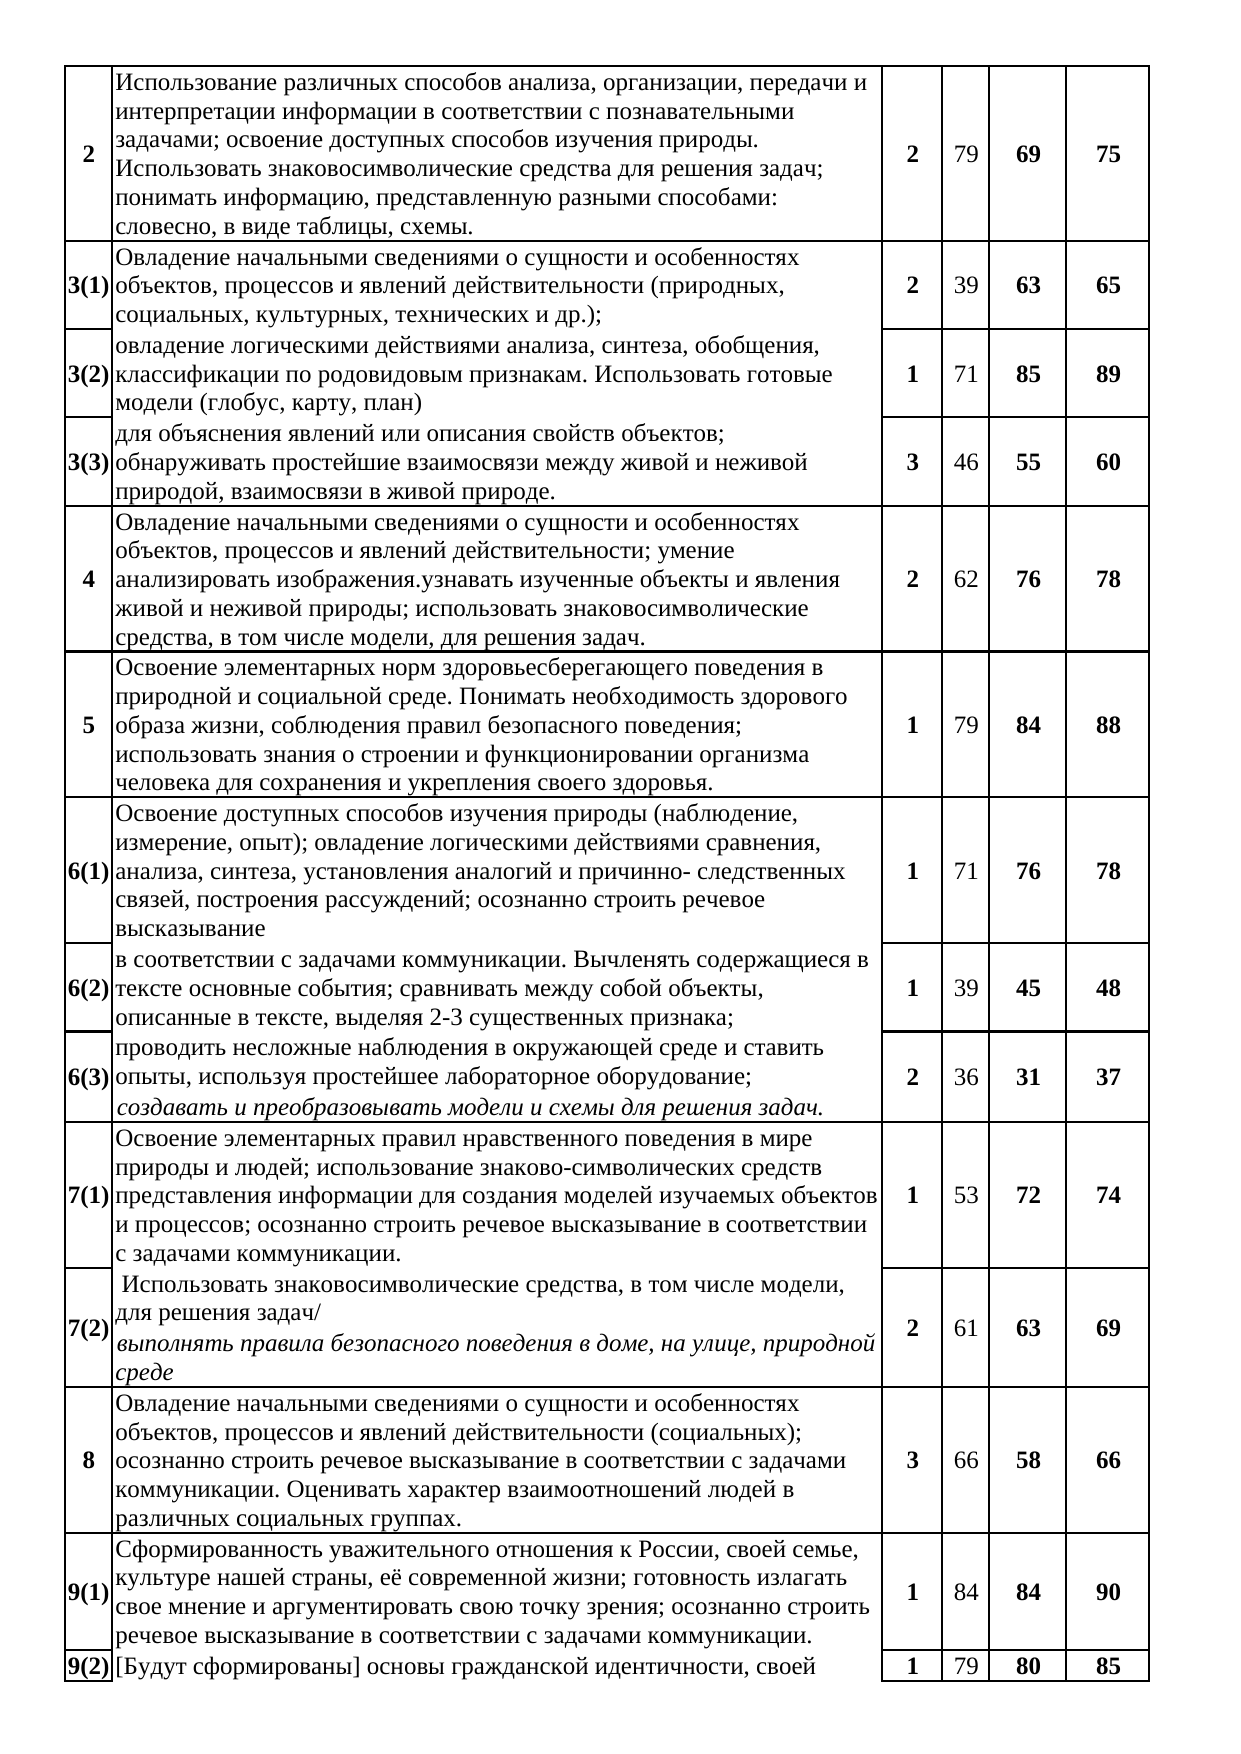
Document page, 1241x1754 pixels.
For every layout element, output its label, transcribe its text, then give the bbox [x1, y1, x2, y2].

table_cell Использование различных способов анализа, организации, передачи и интерпретации информации в соответствии с познавательными задачами; освоение доступных способов изучения природы. Использовать знаково­символические средства для решения задач; понимать информацию, представленную разными способами: словесно, в виде таблицы, схемы. [113, 67, 881, 239]
table_cell 63 [990, 1269, 1065, 1386]
table_cell 45 [990, 944, 1065, 1030]
table_cell 3(1) [66, 242, 111, 328]
table_cell 79 [943, 67, 988, 239]
table_cell 2 [883, 507, 941, 650]
table_cell 1 [883, 798, 941, 942]
table_cell 9(2) [66, 1651, 111, 1679]
table_cell Сформированность уважительного отношения к России, своей семье, культуре нашей страны, её современной жизни; готовность излагать свое мнение и аргументировать свою точку зрения; осознанно строить речевое высказывание в соответствии с задачами коммуникации. [113, 1534, 881, 1649]
table_cell 1 [883, 330, 941, 416]
table_cell 63 [990, 242, 1065, 328]
table_cell 2 [883, 1033, 941, 1121]
table_cell 84 [943, 1534, 988, 1649]
table_cell 6(1) [66, 798, 111, 942]
table_cell 62 [943, 507, 988, 650]
table_cell 9(1) [66, 1534, 111, 1649]
table_cell 5 [66, 653, 111, 796]
table_cell 74 [1067, 1123, 1148, 1267]
table_cell 1 [883, 653, 941, 796]
table_cell 69 [990, 67, 1065, 239]
table_cell 55 [990, 418, 1065, 504]
table_cell 46 [943, 418, 988, 504]
table_cell 3 [883, 418, 941, 504]
table_cell 1 [883, 1651, 941, 1679]
table_cell выполнять правила безопасного поведения в доме, на улице, природной среде [113, 1326, 881, 1386]
table_cell 78 [1067, 507, 1148, 650]
table_cell 1 [883, 1123, 941, 1267]
table_cell 84 [990, 653, 1065, 796]
table_cell 31 [990, 1033, 1065, 1121]
table_cell 71 [943, 330, 988, 416]
table_cell 6(2) [66, 944, 111, 1030]
table_cell 72 [990, 1123, 1065, 1267]
table_cell 61 [943, 1269, 988, 1386]
table_cell 3(2) [66, 330, 111, 416]
table_cell 79 [943, 1651, 988, 1679]
table_cell 66 [943, 1388, 988, 1532]
table_cell 76 [990, 798, 1065, 942]
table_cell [113, 1649, 881, 1679]
table_cell 79 [943, 653, 988, 796]
table_cell 39 [943, 944, 988, 1030]
table_cell Освоение элементарных правил нравственного поведения в мире природы и людей; использование знаково-символических средств представления информации для создания моделей изучаемых объектов и процессов; осознанно строить речевое высказывание в соответствии с задачами коммуникации. [113, 1123, 881, 1267]
table_cell 1 [883, 1534, 941, 1649]
table_cell создавать и преобразовывать модели и схемы для решения задач. [113, 1090, 881, 1121]
table_cell 90 [1067, 1534, 1148, 1649]
table_cell 2 [883, 1269, 941, 1386]
table_cell 58 [990, 1388, 1065, 1532]
table_cell Освоение доступных способов изучения природы (наблюдение, измерение, опыт); овладение логическими действиями сравнения, анализа, синтеза, установления аналогий и причинно- следственных связей, построения рассуждений; осознанно строить речевое высказывание [113, 798, 881, 942]
table_cell 3(3) [66, 418, 111, 504]
table_cell 88 [1067, 653, 1148, 796]
table_cell 2 [883, 242, 941, 328]
table_cell 53 [943, 1123, 988, 1267]
table_cell 69 [1067, 1269, 1148, 1386]
table_cell 76 [990, 507, 1065, 650]
table_cell 75 [1067, 67, 1148, 239]
table_cell 36 [943, 1033, 988, 1121]
table_cell 1 [883, 944, 941, 1030]
table_cell 89 [1067, 330, 1148, 416]
table_cell 4 [66, 507, 111, 650]
table_cell 7(1) [66, 1123, 111, 1267]
table_cell 3 [883, 1388, 941, 1532]
table_cell 85 [1067, 1651, 1148, 1679]
table_cell 80 [990, 1651, 1065, 1679]
table_cell 2 [883, 67, 941, 239]
table_cell 71 [943, 798, 988, 942]
table_cell 85 [990, 330, 1065, 416]
table_cell Использовать знаково­символические средства, в том числе модели, для решения задач/ [113, 1267, 881, 1326]
table_cell для объяснения явлений или описания свойств объектов; обнаруживать простейшие взаимосвязи между живой и неживой природой, взаимосвязи в живой природе. [113, 416, 881, 504]
table_cell 66 [1067, 1388, 1148, 1532]
table_cell овладение логическими действиями анализа, синтеза, обобщения, классификации по родовидовым признакам. Использовать готовые модели (глобус, карту, план) [113, 328, 881, 416]
table_cell 48 [1067, 944, 1148, 1030]
table_cell Овладение начальными сведениями о сущности и особенностях объектов, процессов и явлений действительности (природных, социальных, культурных, технических и др.); [113, 242, 881, 328]
table_cell 8 [66, 1388, 111, 1532]
table_cell в соответствии с задачами коммуникации. Вычленять содержащиеся в тексте основные события; сравнивать между собой объекты, описанные в тексте, выделяя 2-3 существенных признака; [113, 942, 881, 1030]
table_cell 39 [943, 242, 988, 328]
table_cell Овладение начальными сведениями о сущности и особенностях объектов, процессов и явлений действительности; умение анализировать изображения.узнавать изученные объекты и явления живой и неживой природы; использовать знаково­символические средства, в том числе модели, для решения задач. [113, 507, 881, 650]
table_cell 60 [1067, 418, 1148, 504]
table_cell 78 [1067, 798, 1148, 942]
table_cell 2 [66, 67, 111, 239]
table_cell Освоение элементарных норм здоровьесберегающего поведения в природной и социальной среде. Понимать необходимость здорового образа жизни, соблюдения правил безопасного поведения; использовать знания о строении и функционировании организма человека для сохранения и укрепления своего здоровья. [113, 653, 881, 796]
table_cell 7(2) [66, 1269, 111, 1386]
table_cell 65 [1067, 242, 1148, 328]
table_cell Овладение начальными сведениями о сущности и особенностях объектов, процессов и явлений действительности (социальных); осознанно строить речевое высказывание в соответствии с задачами коммуникации. Оценивать характер взаимоотношений людей в различных социальных группах. [113, 1388, 881, 1532]
table_cell 6(3) [66, 1033, 111, 1121]
table_cell 37 [1067, 1033, 1148, 1121]
table_cell проводить несложные наблюдения в окружающей среде и ставить опыты, используя простейшее лабораторное оборудование; [113, 1030, 881, 1090]
table_cell 84 [990, 1534, 1065, 1649]
